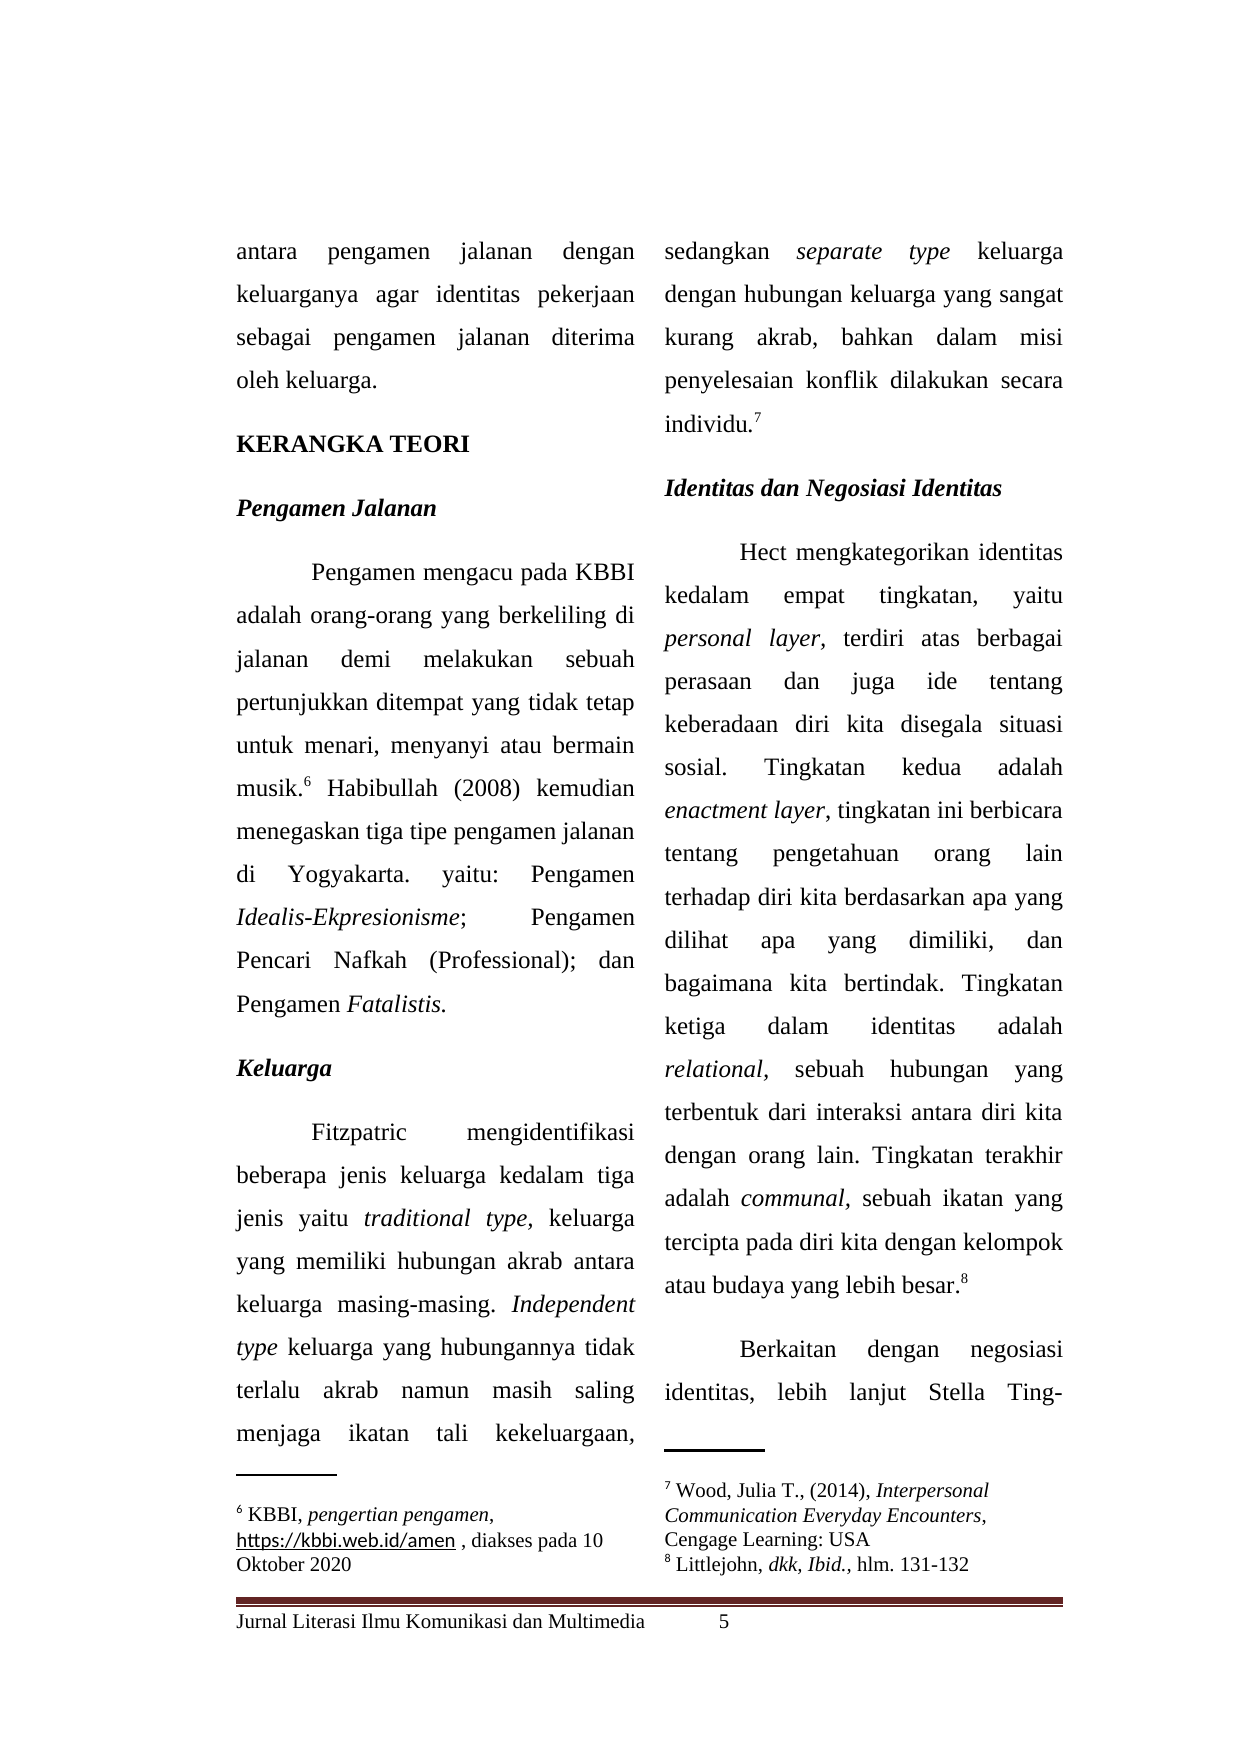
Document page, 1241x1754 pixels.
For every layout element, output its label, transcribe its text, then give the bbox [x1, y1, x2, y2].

text Hect mengkategorikan identitas kedalam empat tingkatan, yaitu personal layer, terdiri atas berbagai perasaan dan juga ide tentang keberadaan diri kita disegala situasi sosial. Tingkatan kedua adalah enactment layer, tingkatan ini berbicara tentang pengetahuan orang lain terhadap diri kita berdasarkan apa yang dilihat apa yang dimiliki, dan bagaimana kita bertindak. Tingkatan ketiga dalam identitas adalah relational, sebuah hubungan yang terbentuk dari interaksi antara diri kita dengan orang lain. Tingkatan terakhir adalah communal, sebuah ikatan yang tercipta pada diri kita dengan kelompok atau budaya yang lebih besar. [664, 537, 1063, 1298]
text Fitzpatric mengidentifikasi beberapa jenis keluarga kedalam tiga jenis yaitu traditional type, keluarga yang memiliki hubungan akrab antara keluarga masing-masing. Independent type keluarga yang hubungannya tidak terlalu akrab namun masih saling menjaga ikatan tali kekeluargaan, sedangkan separate type keluarga dengan hubungan keluarga yang sangat kurang akrab, bahkan dalam misi penyelesaian konflik dilakukan secara individu. [236, 1117, 635, 1447]
text KERANGKA TEORI [236, 429, 635, 458]
text Identitas dan Negosiasi Identitas [664, 473, 1063, 501]
text Pengamen mengacu pada KBBI adalah orang-orang yang berkeliling di jalanan demi melakukan sebuah pertunjukkan ditempat yang tidak tetap untuk menari, menyanyi atau bermain musik. Habibullah (2008) kemudian menegaskan tiga tipe pengamen jalanan di Yogyakarta. yaitu: Pengamen Idealis-Ekpresionisme; Pengamen Pencari Nafkah (Professional); dan Pengamen Fatalistis. [236, 557, 635, 1017]
text Keluarga [236, 1053, 635, 1081]
text Fitzpatric mengidentifikasi beberapa jenis keluarga kedalam tiga jenis yaitu traditional type, keluarga yang memiliki hubungan akrab antara keluarga masing-masing. Independent type keluarga yang hubungannya tidak terlalu akrab namun masih saling menjaga ikatan tali kekeluargaan, sedangkan separate type keluarga dengan hubungan keluarga yang sangat kurang akrab, bahkan dalam misi penyelesaian konflik dilakukan secara individu. [664, 236, 1063, 437]
text Pengamen Jalanan [236, 493, 635, 522]
